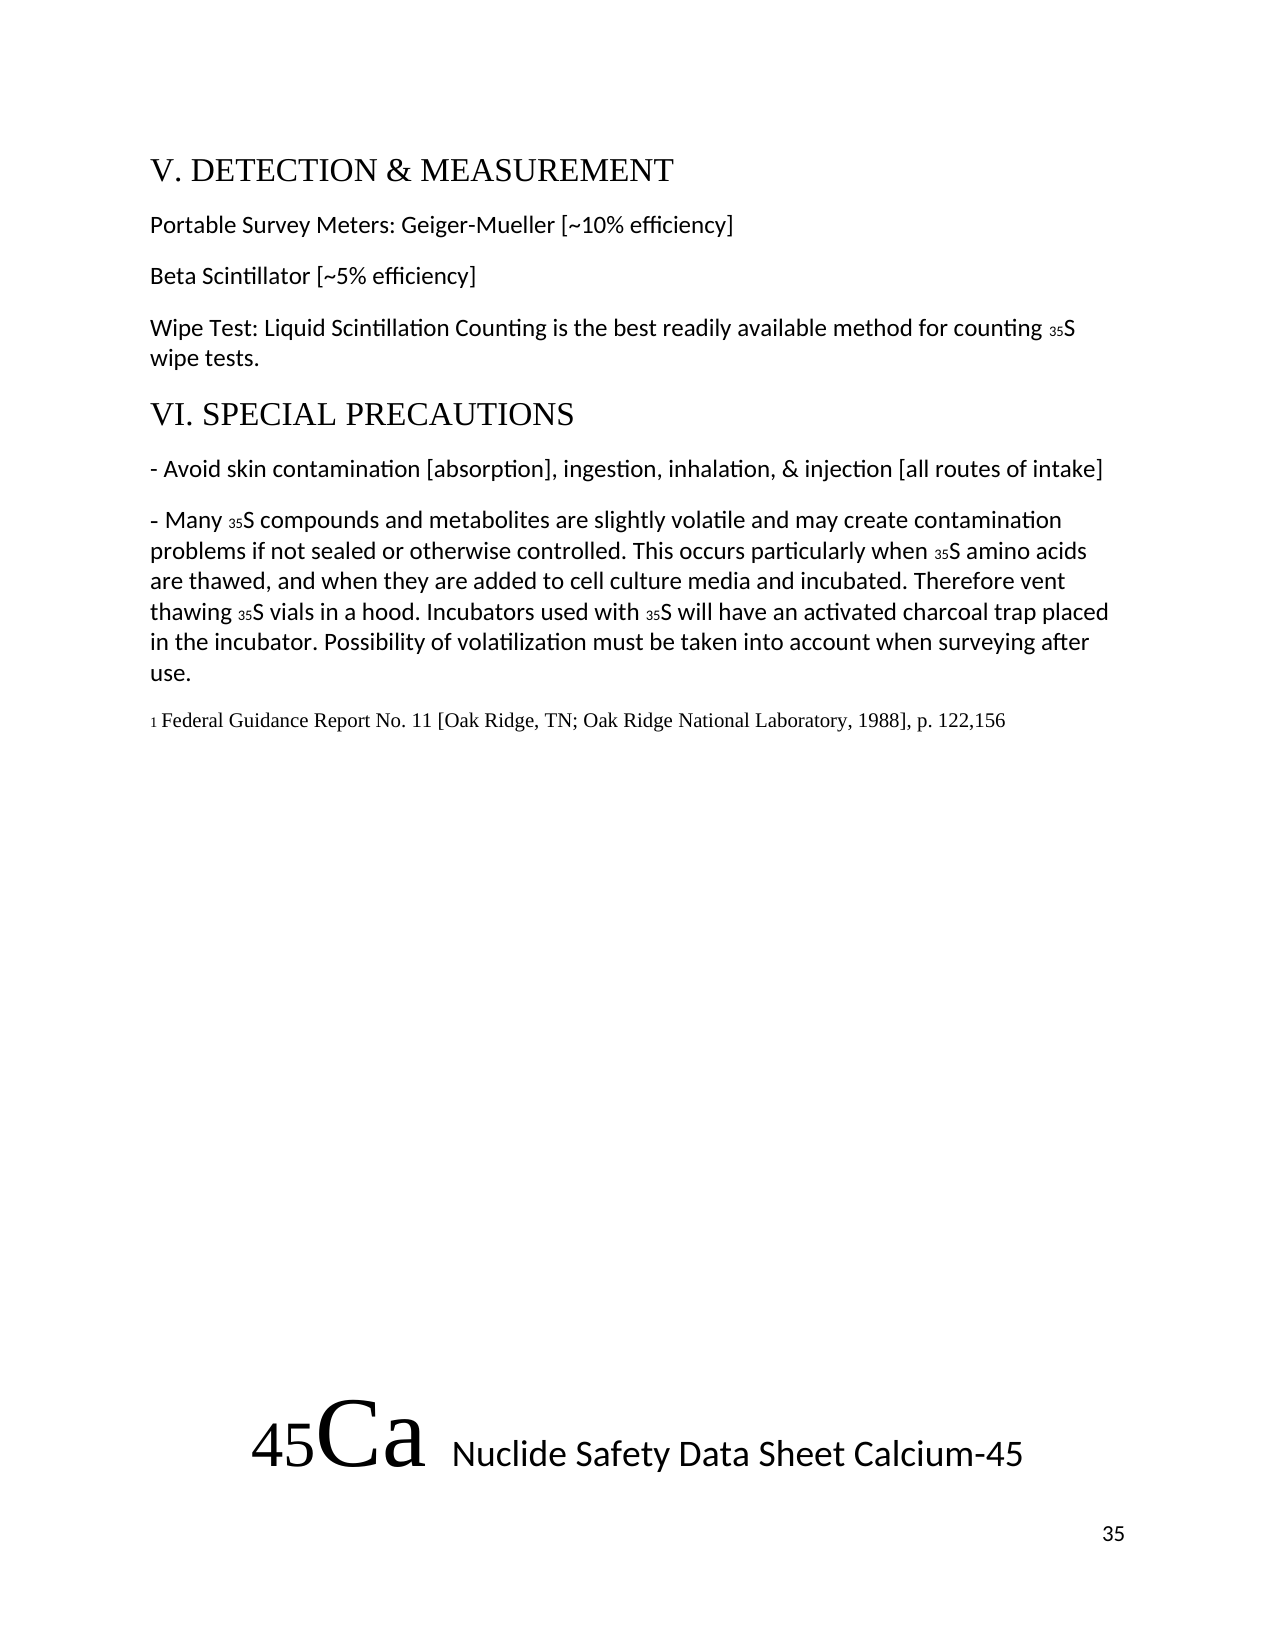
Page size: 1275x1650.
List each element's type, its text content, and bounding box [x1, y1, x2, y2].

text V. DETECTION & MEASUREMENT [150, 150, 1125, 188]
text - Many 35S compounds and metabolites are slightly volatile and may create contamination problems if not sealed or otherwise controlled. This occurs particularly when 35S amino acids are thawed, and when they are added to cell culture media and incubated. Therefore vent thawing 35S vials in a hood. Incubators used with 35S will have an activated charcoal trap placed in the incubator. Possibility of volatilization must be taken into account when surveying after use. [150, 504, 1125, 687]
text 45Ca Nuclide Safety Data Sheet Calcium-45 [150, 1373, 1125, 1488]
text Wipe Test: Liquid Scintillation Counting is the best readily available method for counting 35S wipe tests. [150, 312, 1125, 373]
text - Avoid skin contamination [absorption], ingestion, inhalation, & injection [all routes of intake] [150, 453, 1125, 483]
text Beta Scintillator [~5% efficiency] [150, 261, 1125, 291]
text 1 Federal Guidance Report No. 11 [Oak Ridge, TN; Oak Ridge National Laboratory, 1988], p. 122,156 [150, 708, 1125, 732]
text Portable Survey Meters: Geiger-Mueller [~10% efficiency] [150, 209, 1125, 240]
text VI. SPECIAL PRECAUTIONS [150, 394, 1125, 432]
